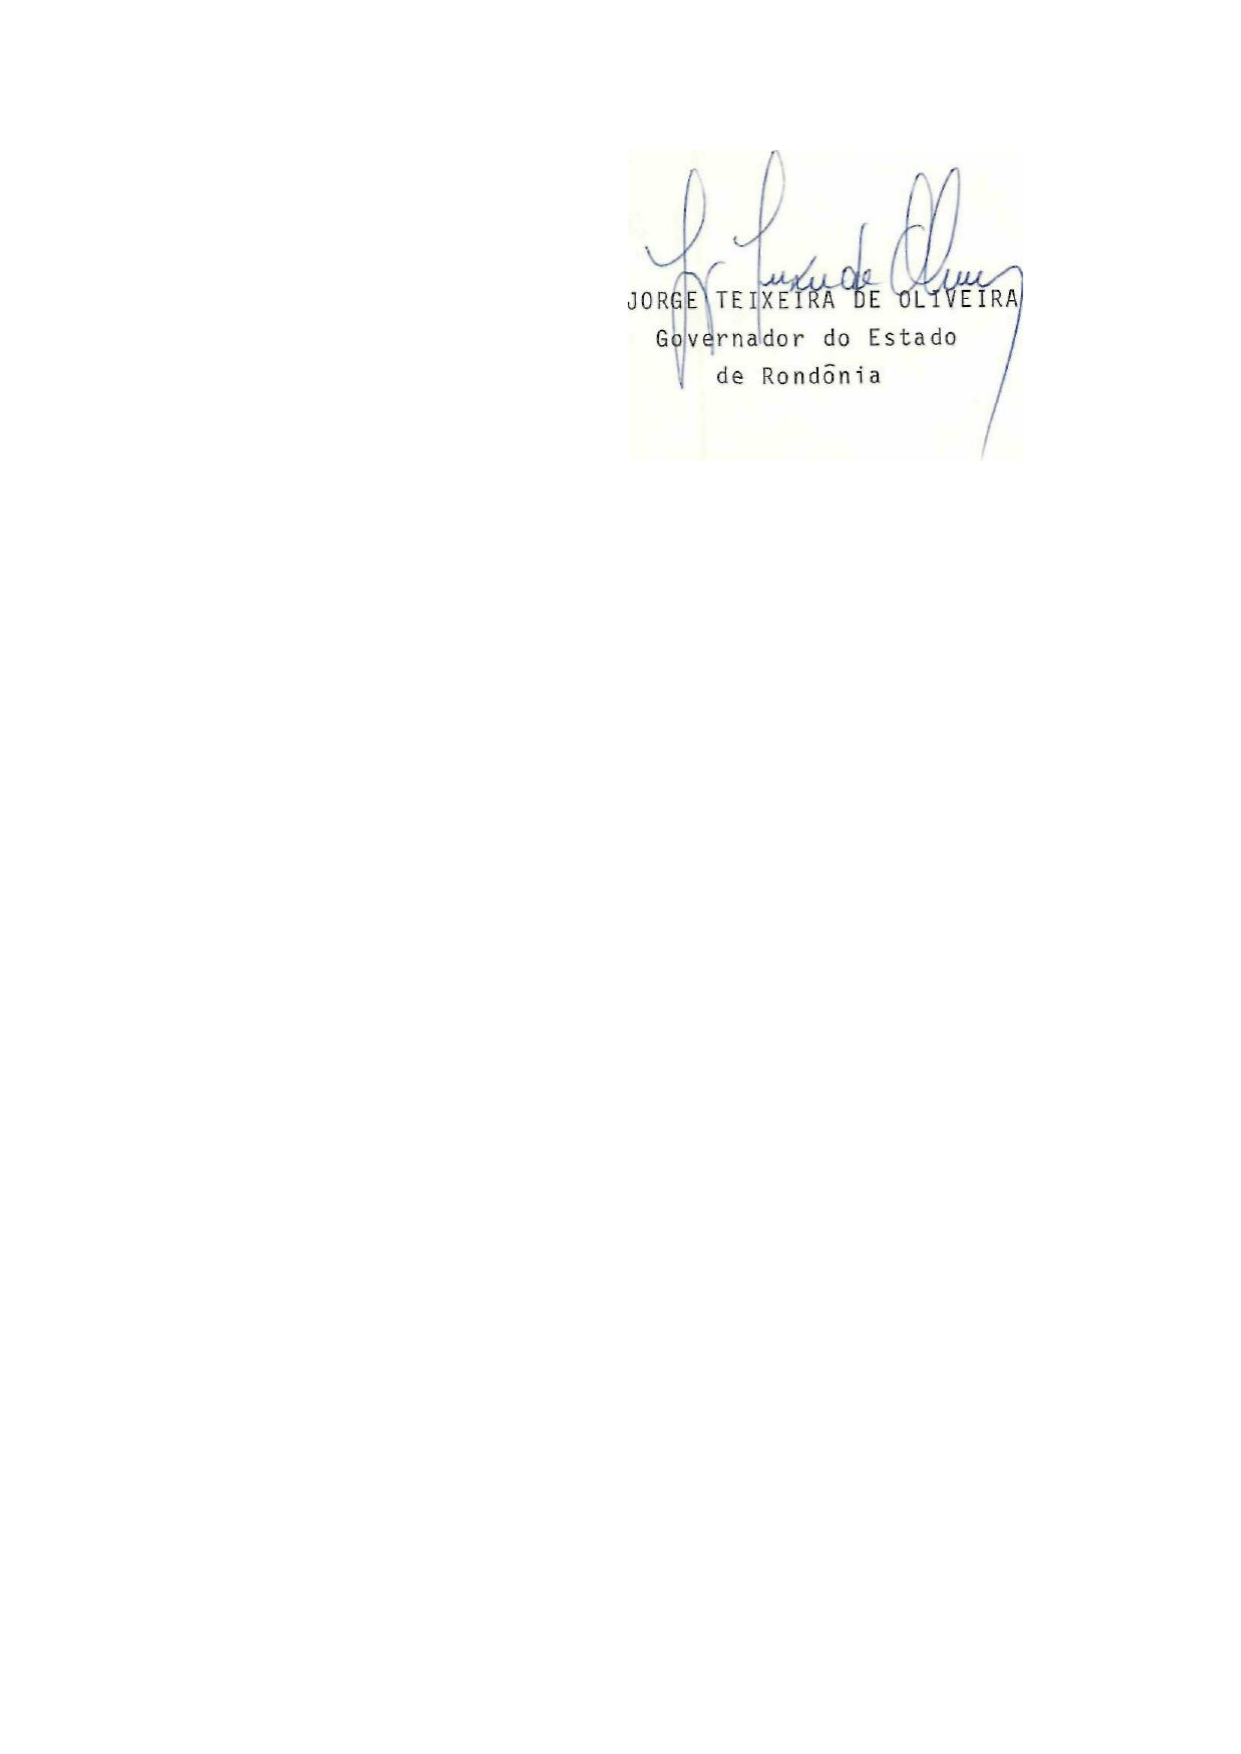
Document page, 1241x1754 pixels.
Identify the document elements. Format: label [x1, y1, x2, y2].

picture [627, 150, 1024, 461]
